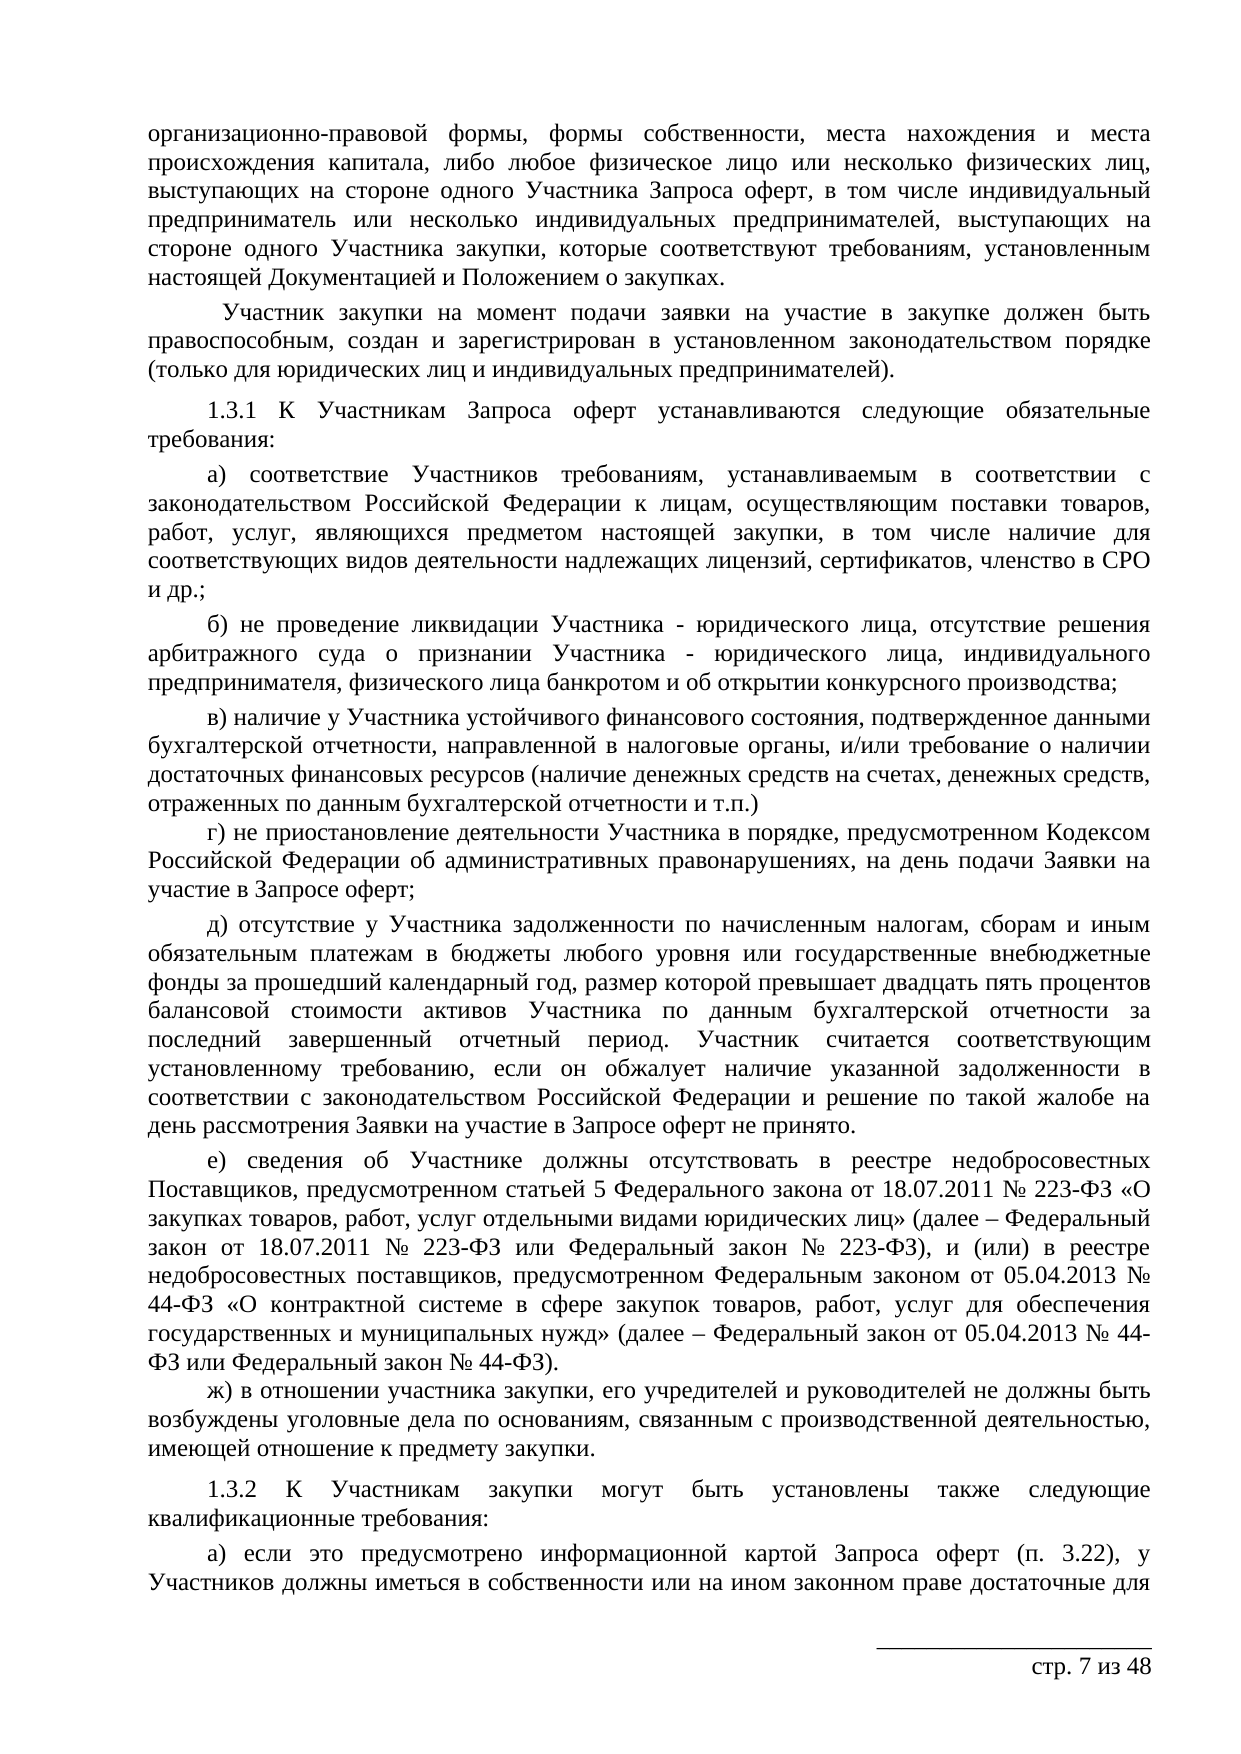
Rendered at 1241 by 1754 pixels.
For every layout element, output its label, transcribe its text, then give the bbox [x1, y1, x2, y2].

text д) отсутствие у Участника задолженности по начисленным налогам, сборам и иным обязательным платежам в бюджеты любого уровня или государственные внебюджетные фонды за прошедший календарный год, размер которой превышает двадцать пять процентов балансовой стоимости активов Участника по данным бухгалтерской отчетности за последний завершенный отчетный период. Участник считается соответствующим установленному требованию, если он обжалует наличие указанной задолженности в соответствии с законодательством Российской Федерации и решение по такой жалобе на день рассмотрения Заявки на участие в Запросе оферт не принято. [148, 909, 1152, 1139]
text 1.3.1 К Участникам Запроса оферт устанавливаются следующие обязательные требования: [148, 396, 1152, 453]
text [148, 118, 1152, 291]
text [148, 1538, 1152, 1596]
text ж) в отношении участника закупки, его учредителей и руководителей не должны быть возбуждены уголовные дела по основаниям, связанным с производственной деятельностью, имеющей отношение к предмету закупки. [148, 1376, 1152, 1462]
text Участник закупки на момент подачи заявки на участие в закупке должен быть правоспособным, создан и зарегистрирован в установленном законодательством порядке (только для юридических лиц и индивидуальных предпринимателей). [148, 297, 1152, 383]
text г) не приостановление деятельности Участника в порядке, предусмотренном Кодексом Российской Федерации об административных правонарушениях, на день подачи Заявки на участие в Запросе оферт; [148, 817, 1152, 903]
text в) наличие у Участника устойчивого финансового состояния, подтвержденное данными бухгалтерской отчетности, направленной в налоговые органы, и/или требование о наличии достаточных финансовых ресурсов (наличие денежных средств на счетах, денежных средств, отраженных по данным бухгалтерской отчетности и т.п.) [148, 702, 1152, 817]
text 1.3.2 К Участникам закупки могут быть установлены также следующие квалификационные требования: [148, 1474, 1152, 1532]
text е) сведения об Участнике должны отсутствовать в реестре недобросовестных Поставщиков, предусмотренном статьей 5 Федерального закона от 18.07.2011 № 223-ФЗ «О закупках товаров, работ, услуг отдельными видами юридических лиц» (далее – Федеральный закон от 18.07.2011 № 223-ФЗ или Федеральный закон № 223-ФЗ), и (или) в реестре недобросовестных поставщиков, предусмотренном Федеральным законом от 05.04.2013 № 44-ФЗ «О контрактной системе в сфере закупок товаров, работ, услуг для обеспечения государственных и муниципальных нужд» (далее – Федеральный закон от 05.04.2013 № 44-ФЗ или Федеральный закон № 44-ФЗ). [148, 1146, 1152, 1376]
text а) соответствие Участников требованиям, устанавливаемым в соответствии с законодательством Российской Федерации к лицам, осуществляющим поставки товаров, работ, услуг, являющихся предметом настоящей закупки, в том числе наличие для соответствующих видов деятельности надлежащих лицензий, сертификатов, членство в СРО и др.; [148, 459, 1152, 603]
text б) не проведение ликвидации Участника - юридического лица, отсутствие решения арбитражного суда о признании Участника - юридического лица, индивидуального предпринимателя, физического лица банкротом и об открытии конкурсного производства; [148, 609, 1152, 696]
